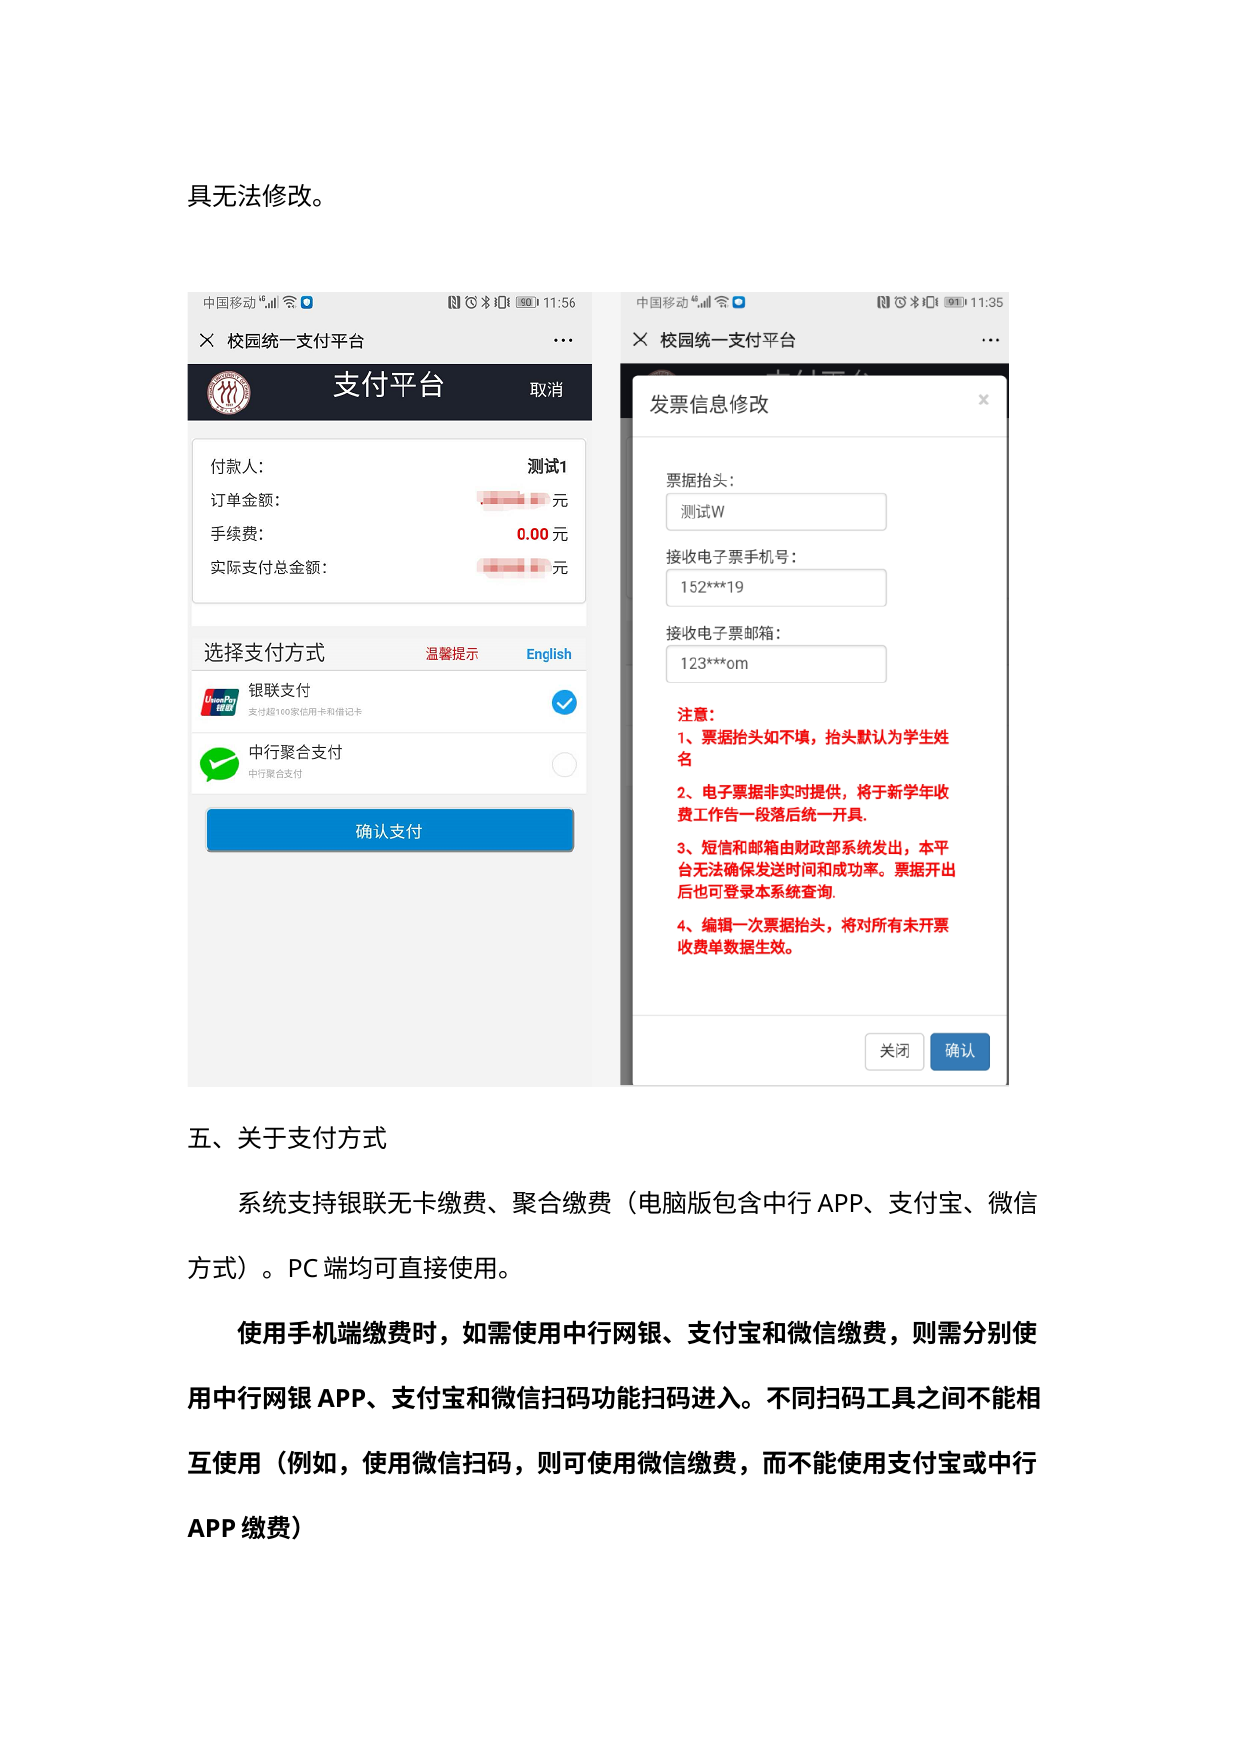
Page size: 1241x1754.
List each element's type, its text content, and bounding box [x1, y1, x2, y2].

text 五、关于支付方式 [187, 1104, 1053, 1169]
text 使用手机端缴费时，如需使用中行网银、支付宝和微信缴费，则需分别使用中行网银APP、支付宝和微信扫码功能扫码进入。不同扫码工具之间不能相互使用（例如，使用微信扫码，则可使用微信缴费，而不能使用支付宝或中行APP缴费） [187, 1299, 1053, 1559]
text 系统支持银联无卡缴费、聚合缴费（电脑版包含中行APP、支付宝、微信方式）。PC端均可直接使用。 [187, 1169, 1053, 1299]
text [187, 162, 1053, 227]
picture [187, 292, 1009, 1087]
